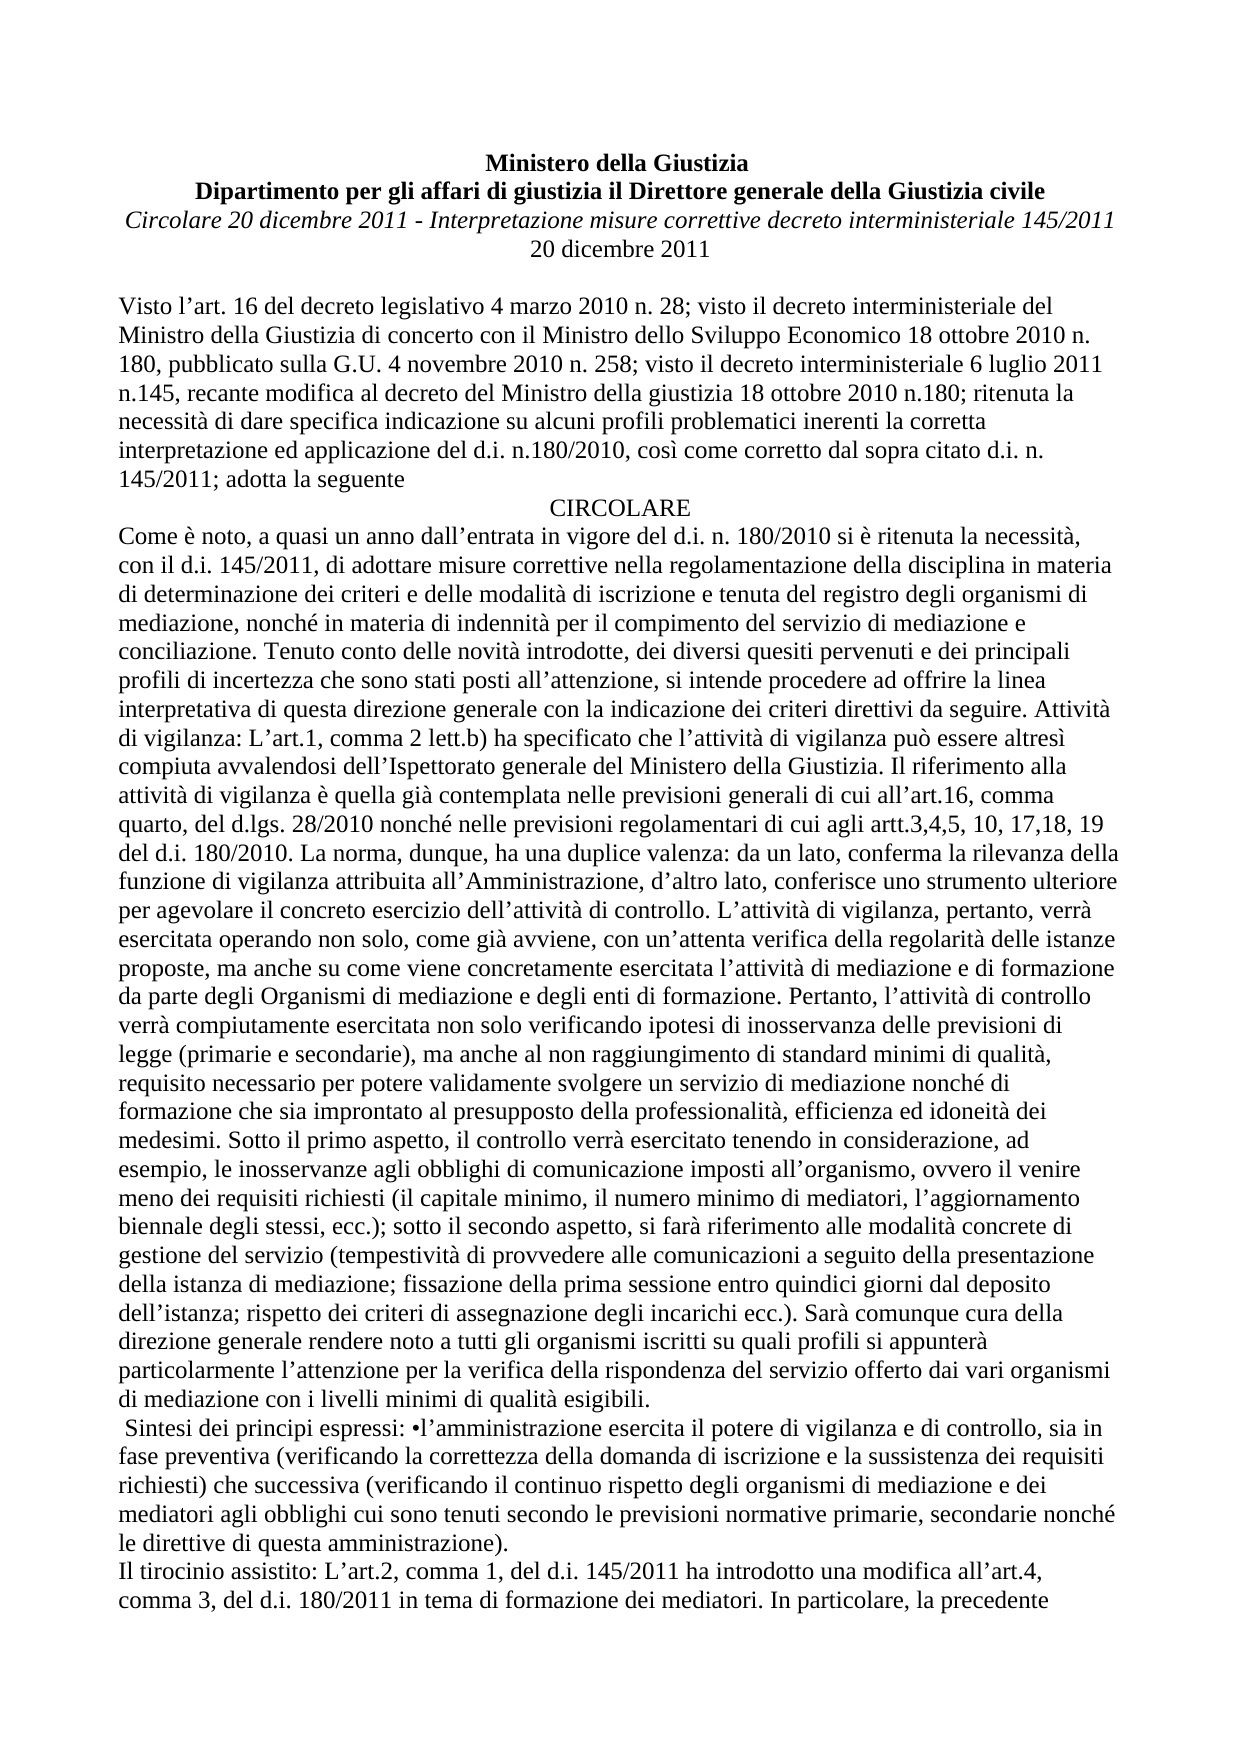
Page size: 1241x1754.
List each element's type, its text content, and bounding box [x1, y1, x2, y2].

text Circolare 20 dicembre 2011 - Interpretazione misure correttive decreto interministeriale 145/2011 [118, 205, 1122, 234]
text Sintesi dei principi espressi: •l’amministrazione esercita il potere di vigilanza e di controllo, sia in fase preventiva (verificando la correttezza della domanda di iscrizione e la sussistenza dei requisiti richiesti) che successiva (verificando il continuo rispetto degli organismi di mediazione e dei mediatori agli obblighi cui sono tenuti secondo le previsioni normative primarie, secondarie nonché le direttive di questa amministrazione). [118, 1413, 1122, 1556]
text Visto l’art. 16 del decreto legislativo 4 marzo 2010 n. 28; visto il decreto interministeriale del Ministro della Giustizia di concerto con il Ministro dello Sviluppo Economico 18 ottobre 2010 n. 180, pubblicato sulla G.U. 4 novembre 2010 n. 258; visto il decreto interministeriale 6 luglio 2011 n.145, recante modifica al decreto del Ministro della giustizia 18 ottobre 2010 n.180; ritenuta la necessità di dare specifica indicazione su alcuni profili problematici inerenti la corretta interpretazione ed applicazione del d.i. n.180/2010, così come corretto dal sopra citato d.i. n. 145/2011; adotta la seguente [118, 291, 1122, 493]
text 20 dicembre 2011 [118, 234, 1122, 263]
text CIRCOLARE [118, 493, 1122, 521]
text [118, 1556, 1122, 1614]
text Come è noto, a quasi un anno dall’entrata in vigore del d.i. n. 180/2010 si è ritenuta la necessità, con il d.i. 145/2011, di adottare misure correttive nella regolamentazione della disciplina in materia di determinazione dei criteri e delle modalità di iscrizione e tenuta del registro degli organismi di mediazione, nonché in materia di indennità per il compimento del servizio di mediazione e conciliazione. Tenuto conto delle novità introdotte, dei diversi quesiti pervenuti e dei principali profili di incertezza che sono stati posti all’attenzione, si intende procedere ad offrire la linea interpretativa di questa direzione generale con la indicazione dei criteri direttivi da seguire. Attività di vigilanza: L’art.1, comma 2 lett.b) ha specificato che l’attività di vigilanza può essere altresì compiuta avvalendosi dell’Ispettorato generale del Ministero della Giustizia. Il riferimento alla attività di vigilanza è quella già contemplata nelle previsioni generali di cui all’art.16, comma quarto, del d.lgs. 28/2010 nonché nelle previsioni regolamentari di cui agli artt.3,4,5, 10, 17,18, 19 del d.i. 180/2010. La norma, dunque, ha una duplice valenza: da un lato, conferma la rilevanza della funzione di vigilanza attribuita all’Amministrazione, d’altro lato, conferisce uno strumento ulteriore per agevolare il concreto esercizio dell’attività di controllo. L’attività di vigilanza, pertanto, verrà esercitata operando non solo, come già avviene, con un’attenta verifica della regolarità delle istanze proposte, ma anche su come viene concretamente esercitata l’attività di mediazione e di formazione da parte degli Organismi di mediazione e degli enti di formazione. Pertanto, l’attività di controllo verrà compiutamente esercitata non solo verificando ipotesi di inosservanza delle previsioni di legge (primarie e secondarie), ma anche al non raggiungimento di standard minimi di qualità, requisito necessario per potere validamente svolgere un servizio di mediazione nonché di formazione che sia improntato al presupposto della professionalità, efficienza ed idoneità dei medesimi. Sotto il primo aspetto, il controllo verrà esercitato tenendo in considerazione, ad esempio, le inosservanze agli obblighi di comunicazione imposti all’organismo, ovvero il venire meno dei requisiti richiesti (il capitale minimo, il numero minimo di mediatori, l’aggiornamento biennale degli stessi, ecc.); sotto il secondo aspetto, si farà riferimento alle modalità concrete di gestione del servizio (tempestività di provvedere alle comunicazioni a seguito della presentazione della istanza di mediazione; fissazione della prima sessione entro quindici giorni dal deposito dell’istanza; rispetto dei criteri di assegnazione degli incarichi ecc.). Sarà comunque cura della direzione generale rendere noto a tutti gli organismi iscritti su quali profili si appunterà particolarmente l’attenzione per la verifica della rispondenza del servizio offerto dai vari organismi di mediazione con i livelli minimi di qualità esigibili. [118, 521, 1122, 1413]
text Ministero della Giustizia Dipartimento per gli affari di giustizia il Direttore generale della Giustizia civile [118, 148, 1122, 205]
